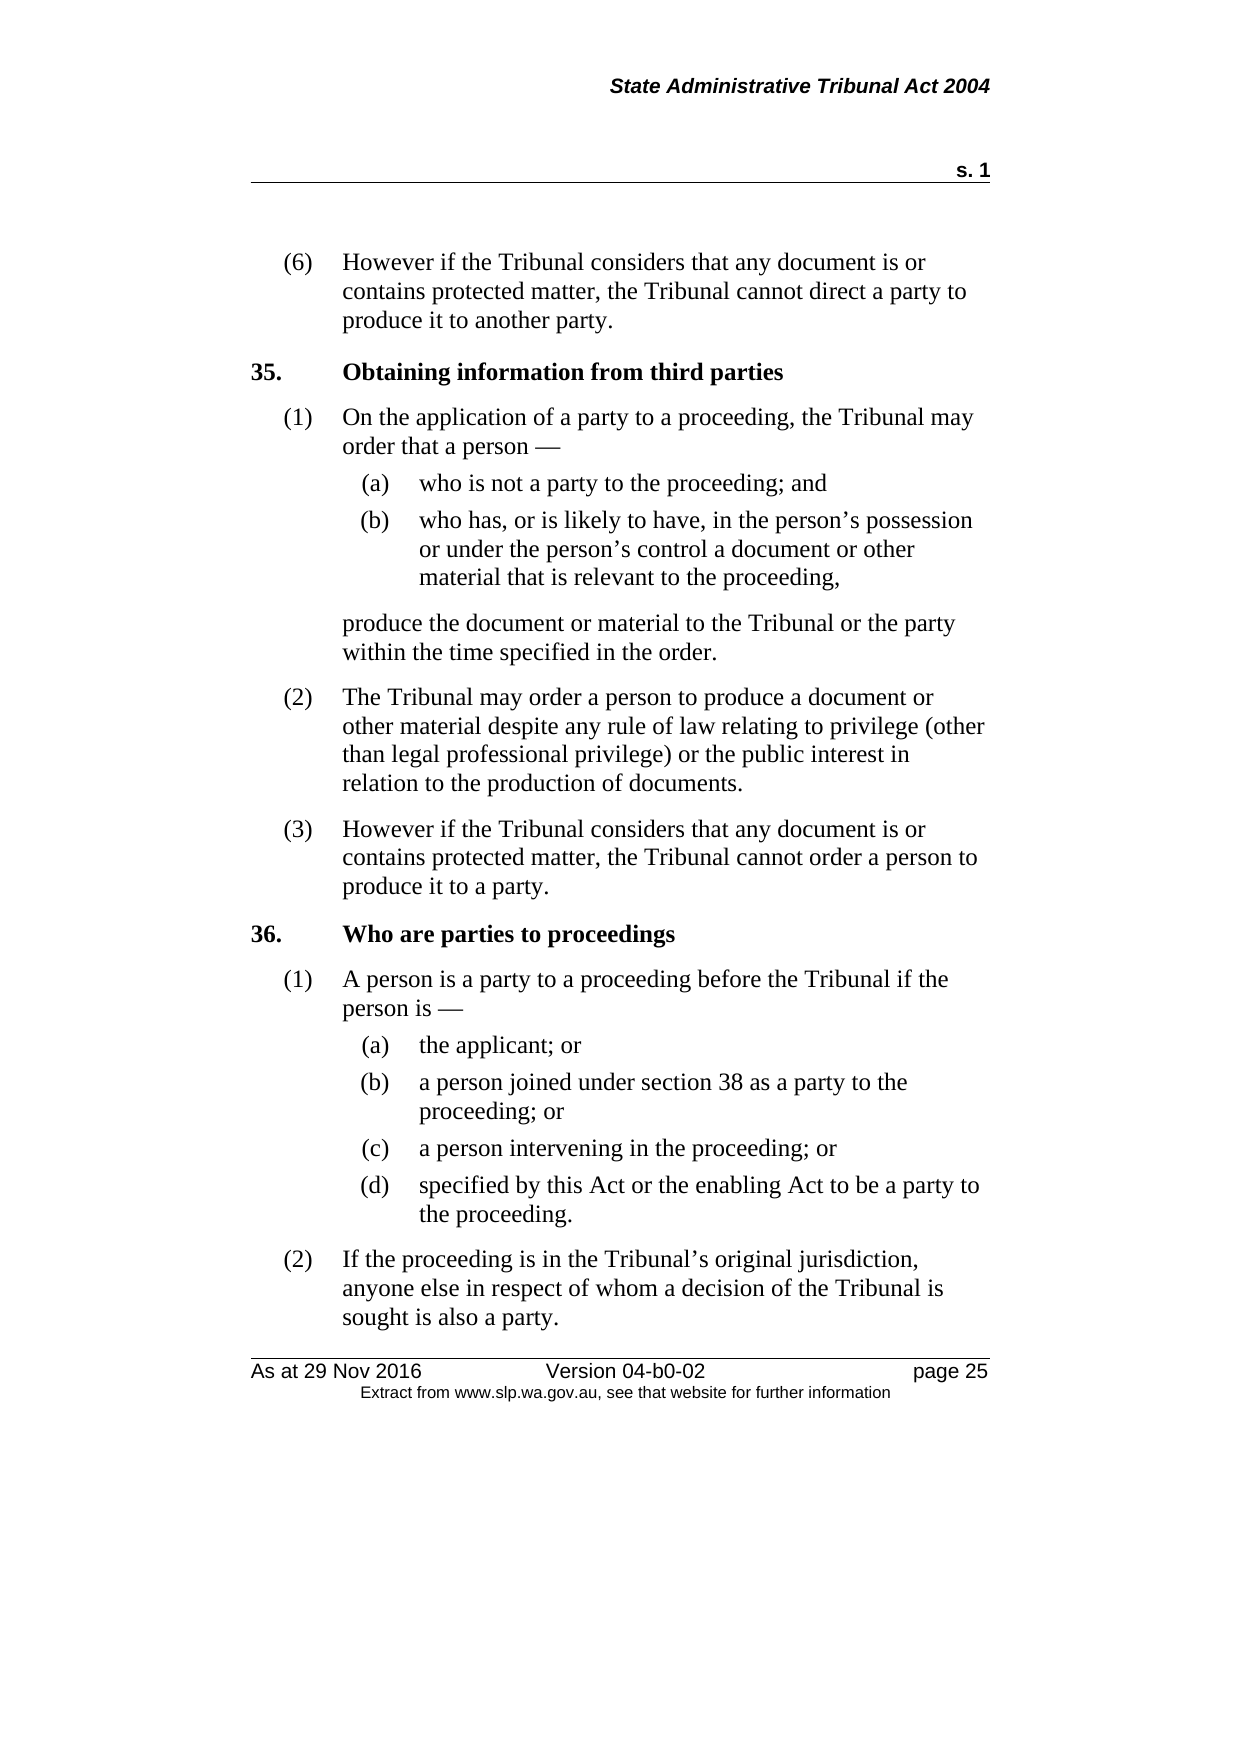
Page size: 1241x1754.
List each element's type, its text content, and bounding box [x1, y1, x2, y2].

text (a) the applicant; or [251, 1030, 990, 1059]
text (2) If the proceeding is in the Tribunal’s original jurisdiction, anyone else in respect of whom a decision of the Tribunal is sought is also a party. [251, 1244, 990, 1330]
text (1) On the application of a party to a proceeding, the Tribunal may order that a person — [251, 402, 990, 459]
text (a) who is not a party to the proceeding; and [251, 468, 990, 497]
subtitle 36. Who are parties to proceedings [251, 919, 990, 947]
text (2) The Tribunal may order a person to produce a document or other material despite any rule of law relating to privilege (other than legal professional privilege) or the public interest in relation to the production of documents. [251, 682, 990, 797]
text (d) specified by this Act or the enabling Act to be a party to the proceeding. [251, 1170, 990, 1227]
text (b) a person joined under section 38 as a party to the proceeding; or [251, 1067, 990, 1124]
text (3) However if the Tribunal considers that any document is or contains protected matter, the Tribunal cannot order a person to produce it to a party. [251, 814, 990, 900]
text (c) a person intervening in the proceeding; or [251, 1133, 990, 1162]
subtitle 35. Obtaining information from third parties [251, 357, 990, 385]
text produce the document or material to the Tribunal or the party within the time specified in the order. [251, 608, 990, 665]
text (1) A person is a party to a proceeding before the Tribunal if the person is — [251, 964, 990, 1022]
text (6) However if the Tribunal considers that any document is or contains protected matter, the Tribunal cannot direct a party to produce it to another party. [251, 247, 990, 334]
text (b) who has, or is likely to have, in the person’s possession or under the person’s control a document or other material that is relevant to the proceeding, [251, 505, 990, 591]
